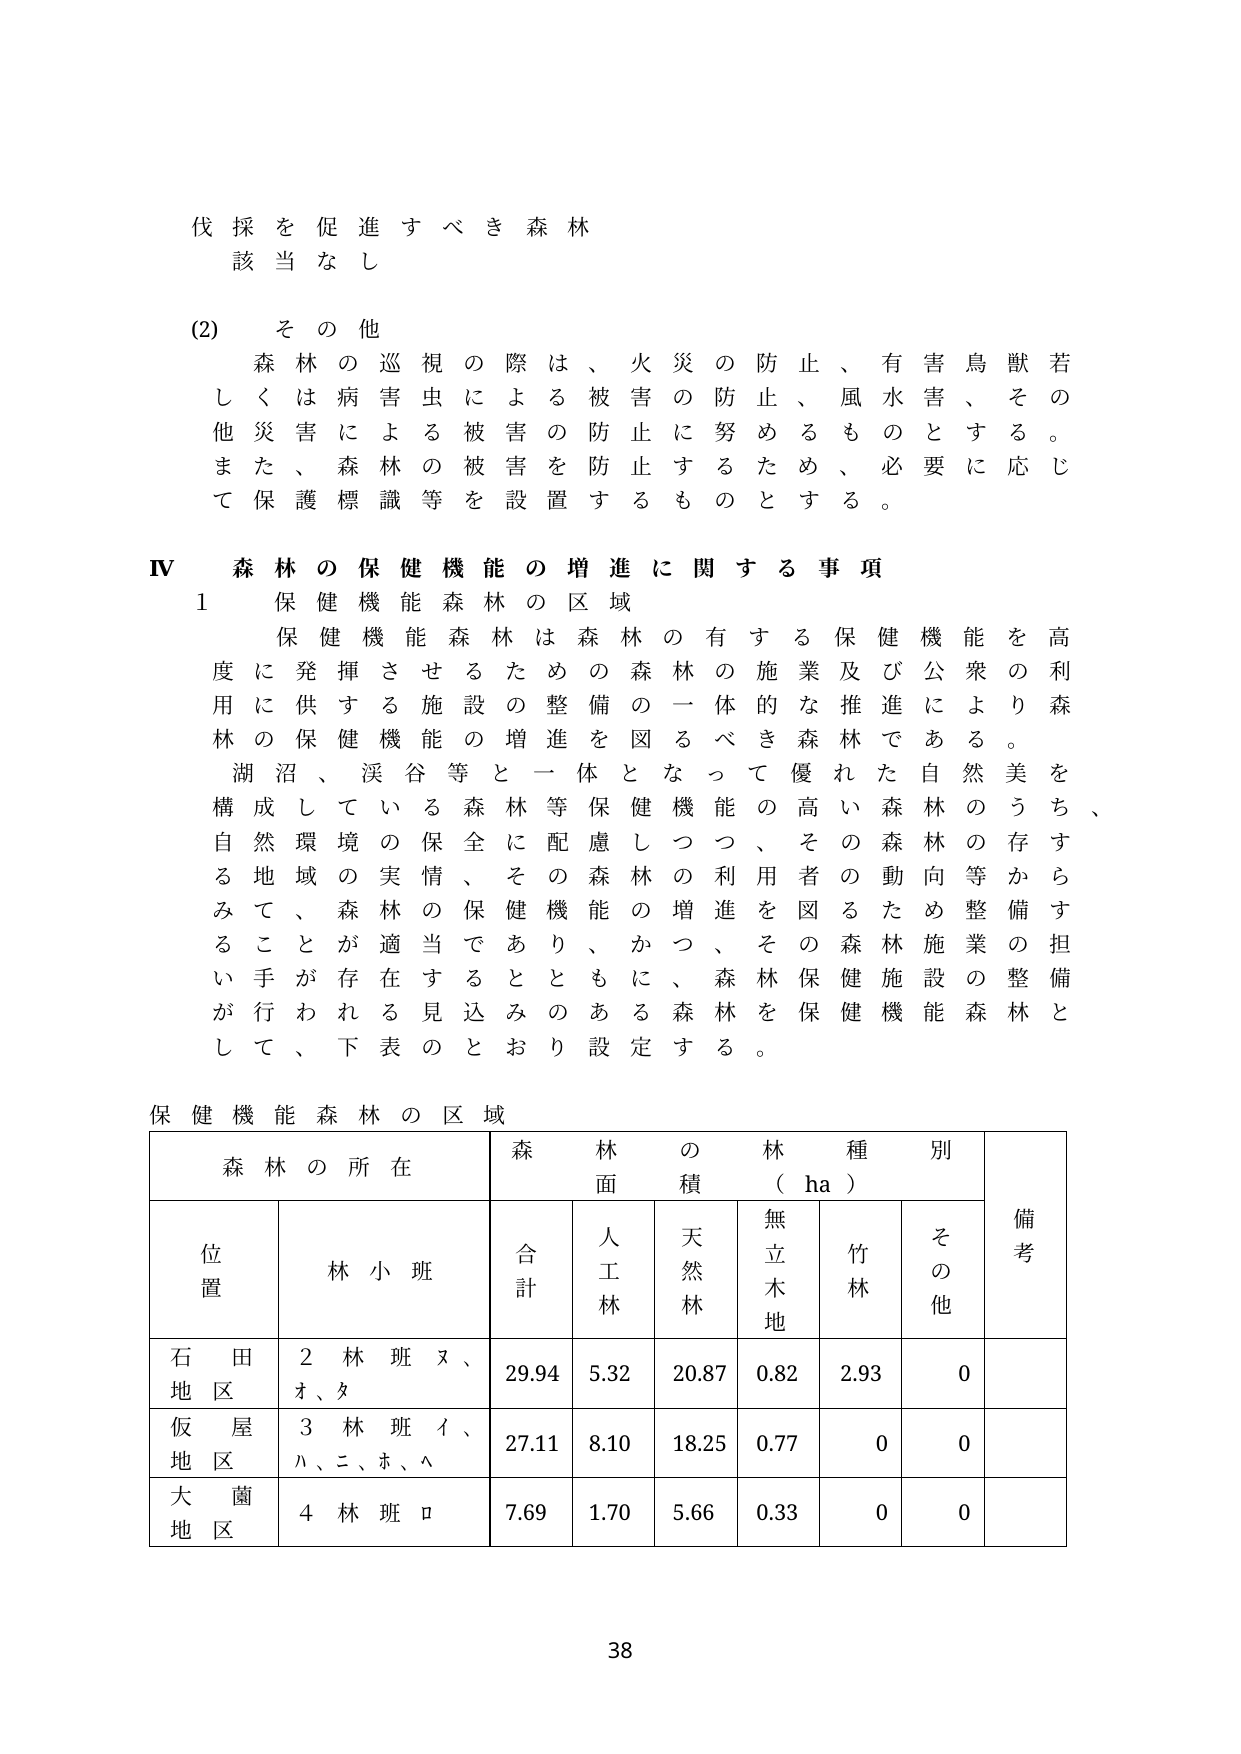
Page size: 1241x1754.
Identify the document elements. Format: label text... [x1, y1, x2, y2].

table_cell 無 立 木 地 [738, 1201, 819, 1338]
text 森林の巡視の際は、火災の防止、有害鳥獣若しくは病害虫による被害の防止、風水害、その他災害による被害の防止に努めるものとする。また、森林の被害を防止するため、必要に応じて保護標識等を設置するものとする。 [191, 345, 1091, 516]
text 該当なし [149, 243, 1091, 277]
table_cell 8.10 [573, 1409, 654, 1477]
table_cell 位 置 [150, 1201, 278, 1338]
table_cell 0 [820, 1409, 901, 1477]
table_cell ４林班ﾛ [279, 1478, 489, 1546]
table_cell [985, 1409, 1066, 1477]
text Ⅳ 森林の保健機能の増進に関する事項 [149, 550, 1091, 584]
table_cell 人工林 [573, 1201, 654, 1338]
table_cell 20.87 [655, 1339, 737, 1407]
table_cell [985, 1478, 1066, 1546]
table_cell [985, 1339, 1066, 1407]
table_cell 石田地区 [150, 1339, 278, 1407]
table_cell 0 [820, 1478, 901, 1546]
table_header 森 林 の 林 種 別 面 積 （ha） [491, 1132, 984, 1200]
table_cell 0 [902, 1409, 984, 1477]
table_cell 大薗地区 [150, 1478, 278, 1546]
text 保健機能森林の区域 [149, 1097, 1091, 1131]
table_cell 0 [902, 1478, 984, 1546]
table_cell 合 計 [491, 1201, 572, 1338]
text 保健機能森林は森林の有する保健機能を高度に発揮させるための森林の施業及び公衆の利用に供する施設の整備の一体的な推進により森林の保健機能の増進を図るべき森林である。 [170, 618, 1091, 755]
table_cell ２林班ﾇ､ｵ､ﾀ [279, 1339, 489, 1407]
table_header 森林の所在 [150, 1132, 489, 1200]
table_cell 29.94 [491, 1339, 572, 1407]
text (2) その他 [170, 311, 1091, 345]
table_cell 27.11 [491, 1409, 572, 1477]
table_cell 0.33 [738, 1478, 819, 1546]
table_cell 0.77 [738, 1409, 819, 1477]
table_cell 7.69 [491, 1478, 572, 1546]
table_cell 18.25 [655, 1409, 737, 1477]
table_cell 0 [902, 1339, 984, 1407]
table_cell 竹 林 [820, 1201, 901, 1338]
text １ 保健機能森林の区域 [149, 584, 1091, 618]
table_cell 天然林 [655, 1201, 737, 1338]
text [170, 208, 1091, 243]
table_cell 1.70 [573, 1478, 654, 1546]
table_cell 5.32 [573, 1339, 654, 1407]
table_cell 仮屋地区 [150, 1409, 278, 1477]
table_cell 0.82 [738, 1339, 819, 1407]
table_cell その他 [902, 1201, 984, 1338]
table_cell ３林班ｲ､ﾊ､ﾆ､ﾎ､ﾍ [279, 1409, 489, 1477]
table_header 備 考 [985, 1132, 1066, 1338]
table_cell 2.93 [820, 1339, 901, 1407]
text 湖沼、渓谷等と一体となって優れた自然美を構成している森林等保健機能の高い森林のうち、自然環境の保全に配慮しつつ、その森林の存する地域の実情、その森林の利用者の動向等からみて、森林の保健機能の増進を図るため整備することが適当であり、かつ、その森林施業の担い手が存在するとともに、森林保健施設の整備が行われる見込みのある森林を保健機能森林として、下表のとおり設定する。 [191, 755, 1091, 1063]
table_cell 5.66 [655, 1478, 737, 1546]
table_cell 林小班 [279, 1201, 489, 1338]
